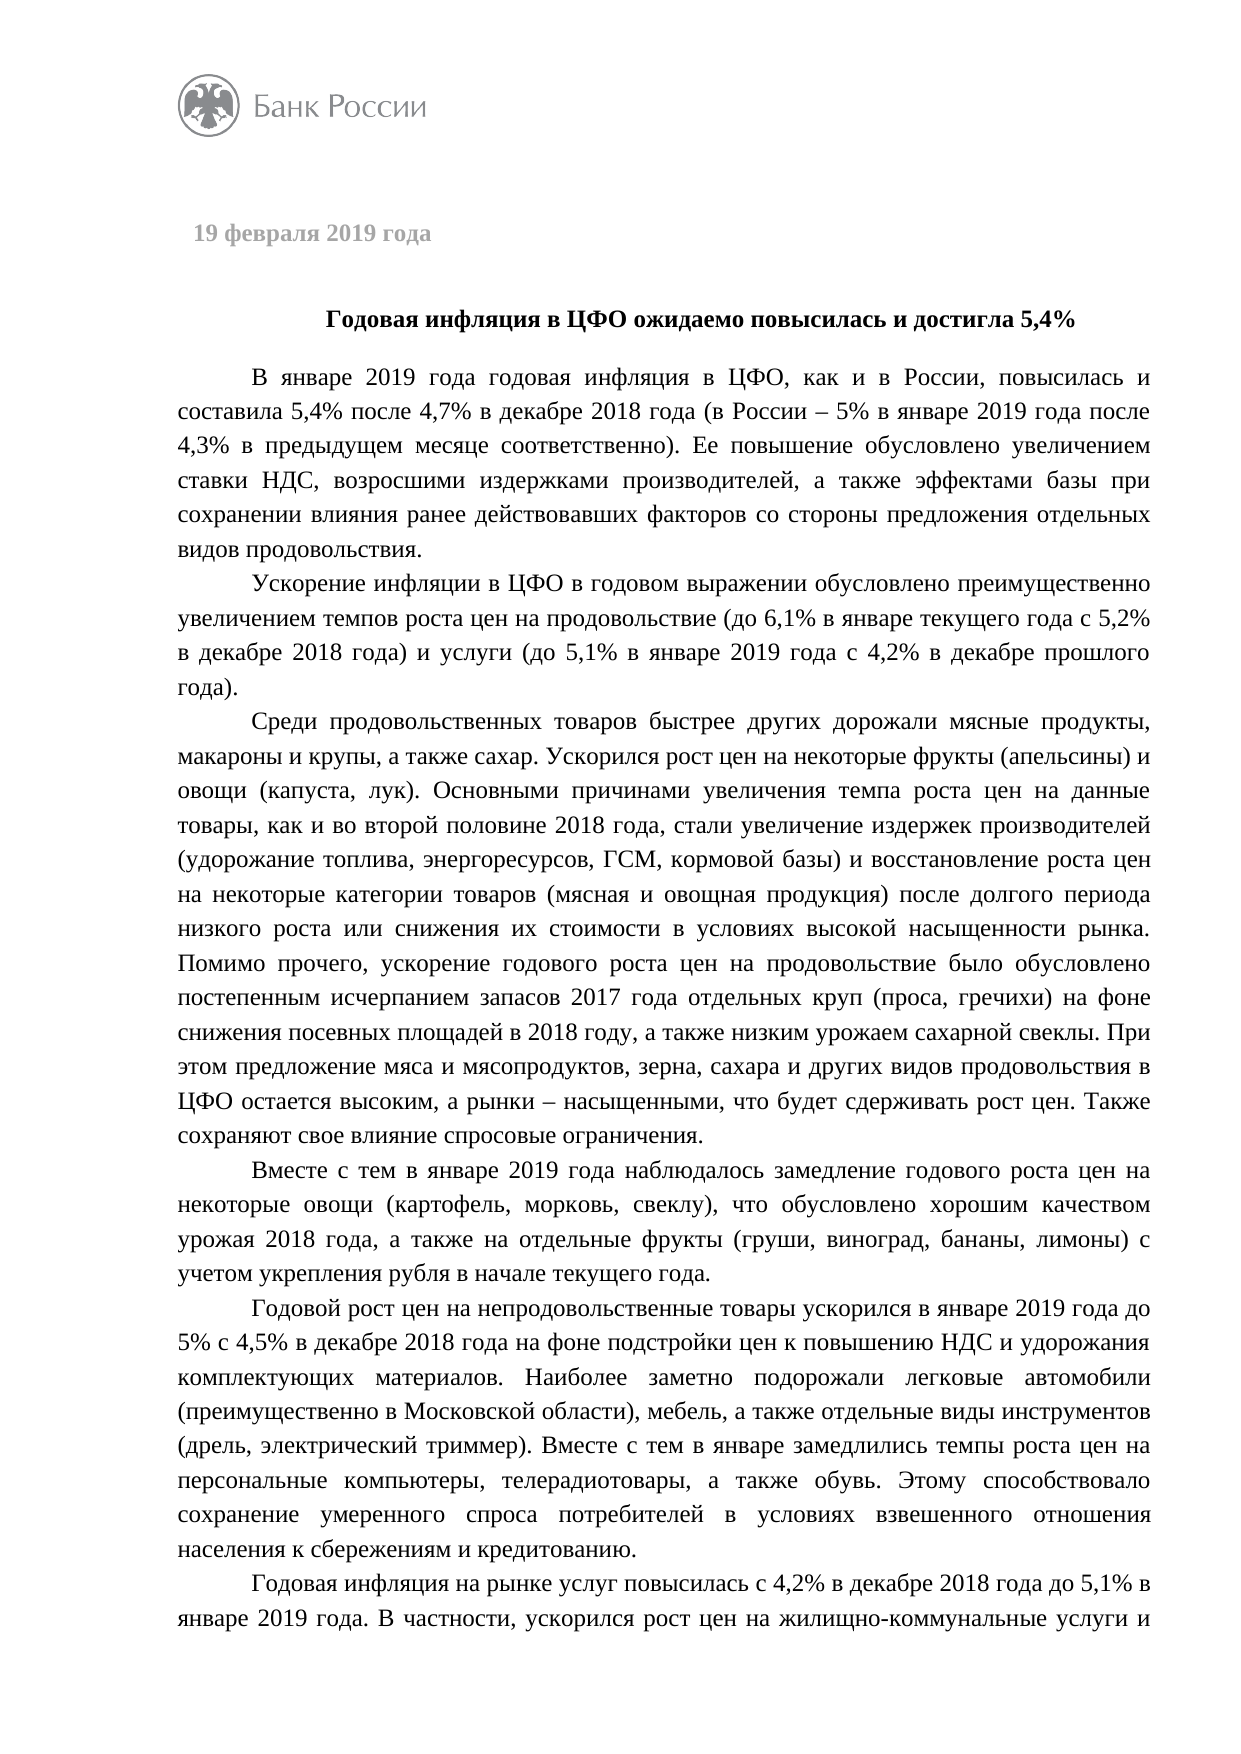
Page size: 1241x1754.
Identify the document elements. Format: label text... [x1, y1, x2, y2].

picture [177, 73, 428, 138]
text Годовая инфляция в ЦФО ожидаемо повысилась и достигла 5,4% [177, 304, 1152, 333]
text Годовой рост цен на непродовольственные товары ускорился в январе 2019 года до 5% с 4,5% в декабре 2018 года на фоне подстройки цен к повышению НДС и удорожания комплектующих материалов. Наиболее заметно подорожали легковые автомобили (преимущественно в Московской области), мебель, а также отдельные виды инструментов (дрель, электрический триммер). Вместе с тем в январе замедлились темпы роста цен на персональные компьютеры, телерадиотовары, а также обувь. Этому способствовало сохранение умеренного спроса потребителей в условиях взвешенного отношения населения к сбережениям и кредитованию. [177, 1293, 1152, 1563]
text Ускорение инфляции в ЦФО в годовом выражении обусловлено преимущественно увеличением темпов роста цен на продовольствие (до 6,1% в январе текущего года с 5,2% в декабре 2018 года) и услуги (до 5,1% в январе 2019 года с 4,2% в декабре прошлого года). [177, 568, 1152, 701]
text 19 февраля 2019 года [177, 218, 1152, 247]
text В январе 2019 года годовая инфляция в ЦФО, как и в России, повысилась и составила 5,4% после 4,7% в декабре 2018 года (в России – 5% в январе 2019 года после 4,3% в предыдущем месяце соответственно). Ее повышение обусловлено увеличением ставки НДС, возросшими издержками производителей, а также эффектами базы при сохранении влияния ранее действовавших факторов со стороны предложения отдельных видов продовольствия. [177, 362, 1152, 563]
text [177, 1568, 1152, 1632]
text Вместе с тем в январе 2019 года наблюдалось замедление годового роста цен на некоторые овощи (картофель, морковь, свеклу), что обусловлено хорошим качеством урожая 2018 года, а также на отдельные фрукты (груши, виноград, бананы, лимоны) с учетом укрепления рубля в начале текущего года. [177, 1155, 1152, 1287]
text Среди продовольственных товаров быстрее других дорожали мясные продукты, макароны и крупы, а также сахар. Ускорился рост цен на некоторые фрукты (апельсины) и овощи (капуста, лук). Основными причинами увеличения темпа роста цен на данные товары, как и во второй половине 2018 года, стали увеличение издержек производителей (удорожание топлива, энергоресурсов, ГСМ, кормовой базы) и восстановление роста цен на некоторые категории товаров (мясная и овощная продукция) после долгого периода низкого роста или снижения их стоимости в условиях высокой насыщенности рынка. Помимо прочего, ускорение годового роста цен на продовольствие было обусловлено постепенным исчерпанием запасов 2017 года отдельных круп (проса, гречихи) на фоне снижения посевных площадей в 2018 году, а также низким урожаем сахарной свеклы. При этом предложение мяса и мясопродуктов, зерна, сахара и других видов продовольствия в ЦФО остается высоким, а рынки – насыщенными, что будет сдерживать рост цен. Также сохраняют свое влияние спросовые ограничения. [177, 706, 1152, 1149]
